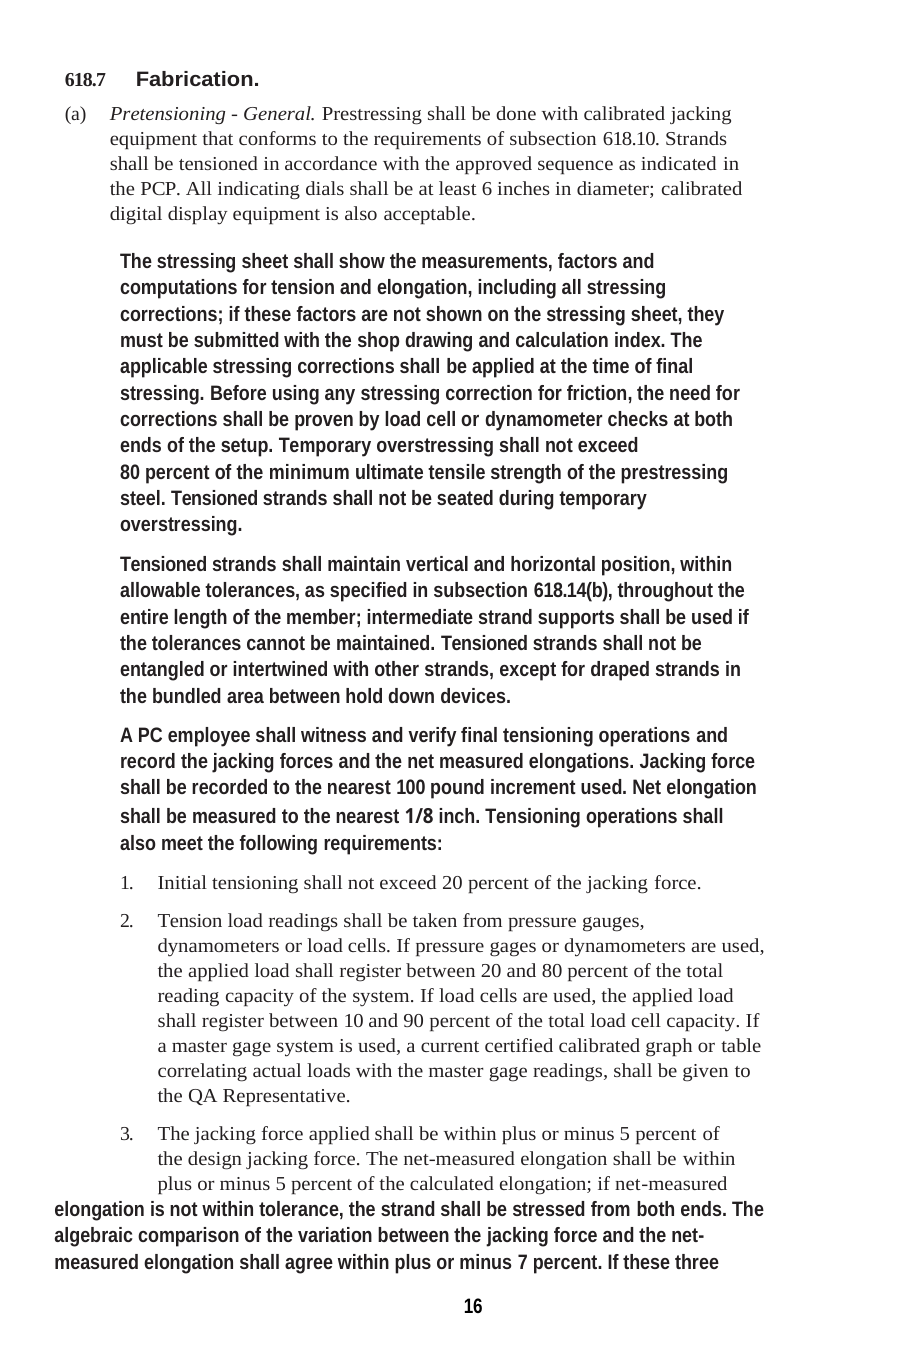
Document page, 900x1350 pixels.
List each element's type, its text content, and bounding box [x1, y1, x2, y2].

list The jacking force applied shall be within plus or minus 5 percent of the design jacking force. The net-measured elongation shall be within plus or minus 5 percent of the calculated elongation; if net-measured [120, 1122, 738, 1195]
list Pretensioning - General. Prestressing shall be done with calibrated jacking equipment that conforms to the requirements of subsection 618.10. Strands shall be tensioned in accordance with the approved sequence as indicated in the PCP. All indicating dials shall be at least 6 inches in diameter; calibrated digital display equipment is also acceptable. [64, 102, 750, 225]
list Initial tensioning shall not exceed 20 percent of the jacking force. [120, 871, 758, 893]
list Tension load readings shall be taken from pressure gauges, dynamometers or load cells. If pressure gages or dynamometers are used, the applied load shall register between 20 and 80 percent of the total reading capacity of the system. If load cells are used, the applied load shall register between 10 and 90 percent of the total load cell capacity. If a master gage system is used, a current certified calibrated graph or table correlating actual loads with the master gage readings, shall be given to the QA Representative. [120, 909, 767, 1107]
text The stressing sheet shall show the measurements, factors and computations for tension and elongation, including all stressing corrections; if these factors are not shown on the stressing sheet, they must be submitted with the shop drawing and calculation index. The applicable stressing corrections shall be applied at the time of final stressing. Before using any stressing correction for friction, the need for corrections shall be proven by load cell or dynamometer checks at both ends of the setup. Temporary overstressing shall not exceed [120, 249, 769, 457]
text Tensioned strands shall maintain vertical and horizontal position, within allowable tolerances, as specified in subsection 618.14(b), throughout the entire length of the member; intermediate strand supports shall be used if the tolerances cannot be maintained. Tensioned strands shall not be entangled or intertwined with other strands, except for draped strands in the bundled area between hold down devices. [120, 552, 769, 708]
text A PC employee shall witness and verify final tensioning operations and record the jacking forces and the net measured elongations. Jacking force shall be recorded to the nearest 100 pound increment used. Net elongation shall be measured to the nearest 1/8 inch. Tensioning operations shall also meet the following requirements: [120, 723, 758, 855]
subtitle Fabrication. [64, 67, 661, 91]
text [54, 1197, 765, 1273]
text 80 percent of the minimum ultimate tensile strength of the prestressing steel. Tensioned strands shall not be seated during temporary overstressing. [120, 460, 769, 536]
